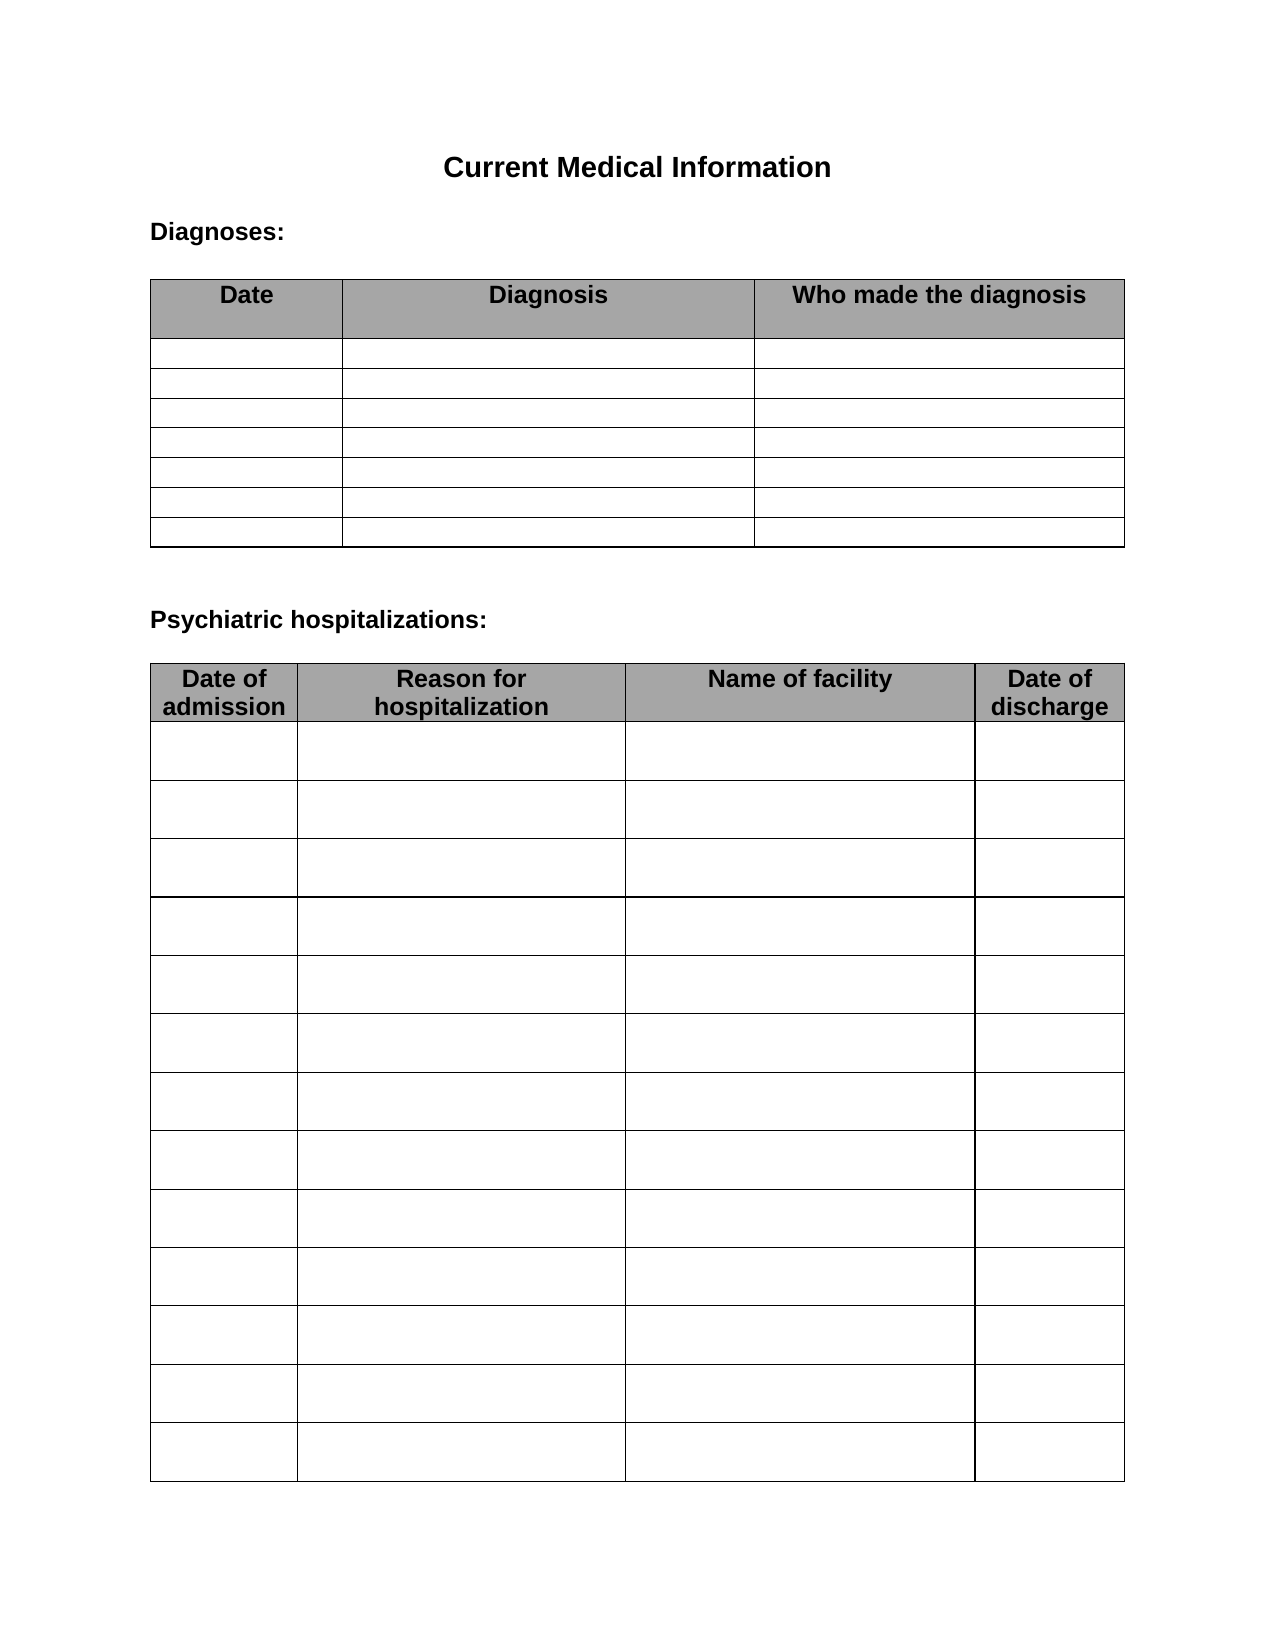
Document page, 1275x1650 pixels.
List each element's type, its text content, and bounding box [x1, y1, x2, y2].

table_cell [626, 1190, 974, 1247]
table_cell [755, 428, 1124, 457]
table_cell [976, 1014, 1124, 1072]
table_cell [298, 1248, 625, 1305]
table_cell [976, 898, 1124, 955]
table_cell [976, 956, 1124, 1013]
table_cell [976, 1306, 1124, 1364]
table_cell [626, 839, 974, 896]
table_cell [298, 898, 625, 955]
table_cell [976, 839, 1124, 896]
table_header Diagnosis [343, 280, 754, 338]
table_cell [626, 1306, 974, 1364]
table_cell [343, 369, 754, 397]
table_cell [151, 722, 297, 779]
table_cell [151, 1014, 297, 1072]
table_header Who made the diagnosis [755, 280, 1124, 338]
table_cell [298, 956, 625, 1013]
table_cell [626, 956, 974, 1013]
table_cell [298, 1365, 625, 1422]
table_cell [151, 1365, 297, 1422]
table_cell [755, 369, 1124, 397]
table_cell [151, 839, 297, 896]
table_cell [976, 1248, 1124, 1305]
table_cell [343, 488, 754, 517]
table_cell [151, 1073, 297, 1130]
table_cell [976, 781, 1124, 838]
table_header Reason for hospitalization [298, 664, 625, 721]
table_cell [755, 339, 1124, 368]
table_cell [976, 1073, 1124, 1130]
table_cell [626, 898, 974, 955]
table_header Date [151, 280, 342, 338]
table_cell [151, 1248, 297, 1305]
table_cell [151, 1131, 297, 1188]
table_cell [626, 1131, 974, 1188]
table_cell [755, 488, 1124, 517]
text Diagnoses: [150, 217, 1125, 246]
table_cell [151, 339, 342, 368]
table_cell [298, 1014, 625, 1072]
table_cell [343, 339, 754, 368]
table_cell [151, 369, 342, 397]
table_cell [151, 781, 297, 838]
table_cell [626, 781, 974, 838]
table_cell [976, 722, 1124, 779]
table_cell [976, 1131, 1124, 1188]
table_cell [626, 1248, 974, 1305]
table_cell [755, 458, 1124, 487]
table_cell [626, 1365, 974, 1422]
table_cell [976, 1365, 1124, 1422]
table_cell [343, 428, 754, 457]
table_cell [151, 518, 342, 546]
table_header Date of admission [151, 664, 297, 721]
table_cell [298, 1423, 625, 1481]
table_cell [151, 399, 342, 427]
table_cell [298, 839, 625, 896]
table_cell [343, 518, 754, 546]
table_cell [298, 722, 625, 779]
table_cell [626, 1073, 974, 1130]
table_cell [343, 399, 754, 427]
table_cell [151, 458, 342, 487]
table_header Name of facility [626, 664, 974, 721]
table_header Date of discharge [976, 664, 1124, 721]
text Psychiatric hospitalizations: [150, 605, 1125, 634]
table_cell [626, 1014, 974, 1072]
table_cell [755, 399, 1124, 427]
table_cell [298, 1131, 625, 1188]
table_cell [151, 1306, 297, 1364]
table_cell [151, 1423, 297, 1481]
table_cell [151, 1190, 297, 1247]
text Current Medical Information [150, 150, 1125, 183]
table_cell [343, 458, 754, 487]
table_cell [755, 518, 1124, 546]
table_cell [298, 1306, 625, 1364]
table_cell [976, 1190, 1124, 1247]
table_cell [151, 898, 297, 955]
table_cell [151, 956, 297, 1013]
table_cell [298, 1190, 625, 1247]
table_cell [298, 781, 625, 838]
table_cell [976, 1423, 1124, 1481]
table_cell [151, 488, 342, 517]
table_cell [626, 1423, 974, 1481]
table_cell [151, 428, 342, 457]
table_cell [298, 1073, 625, 1130]
table_cell [626, 722, 974, 779]
